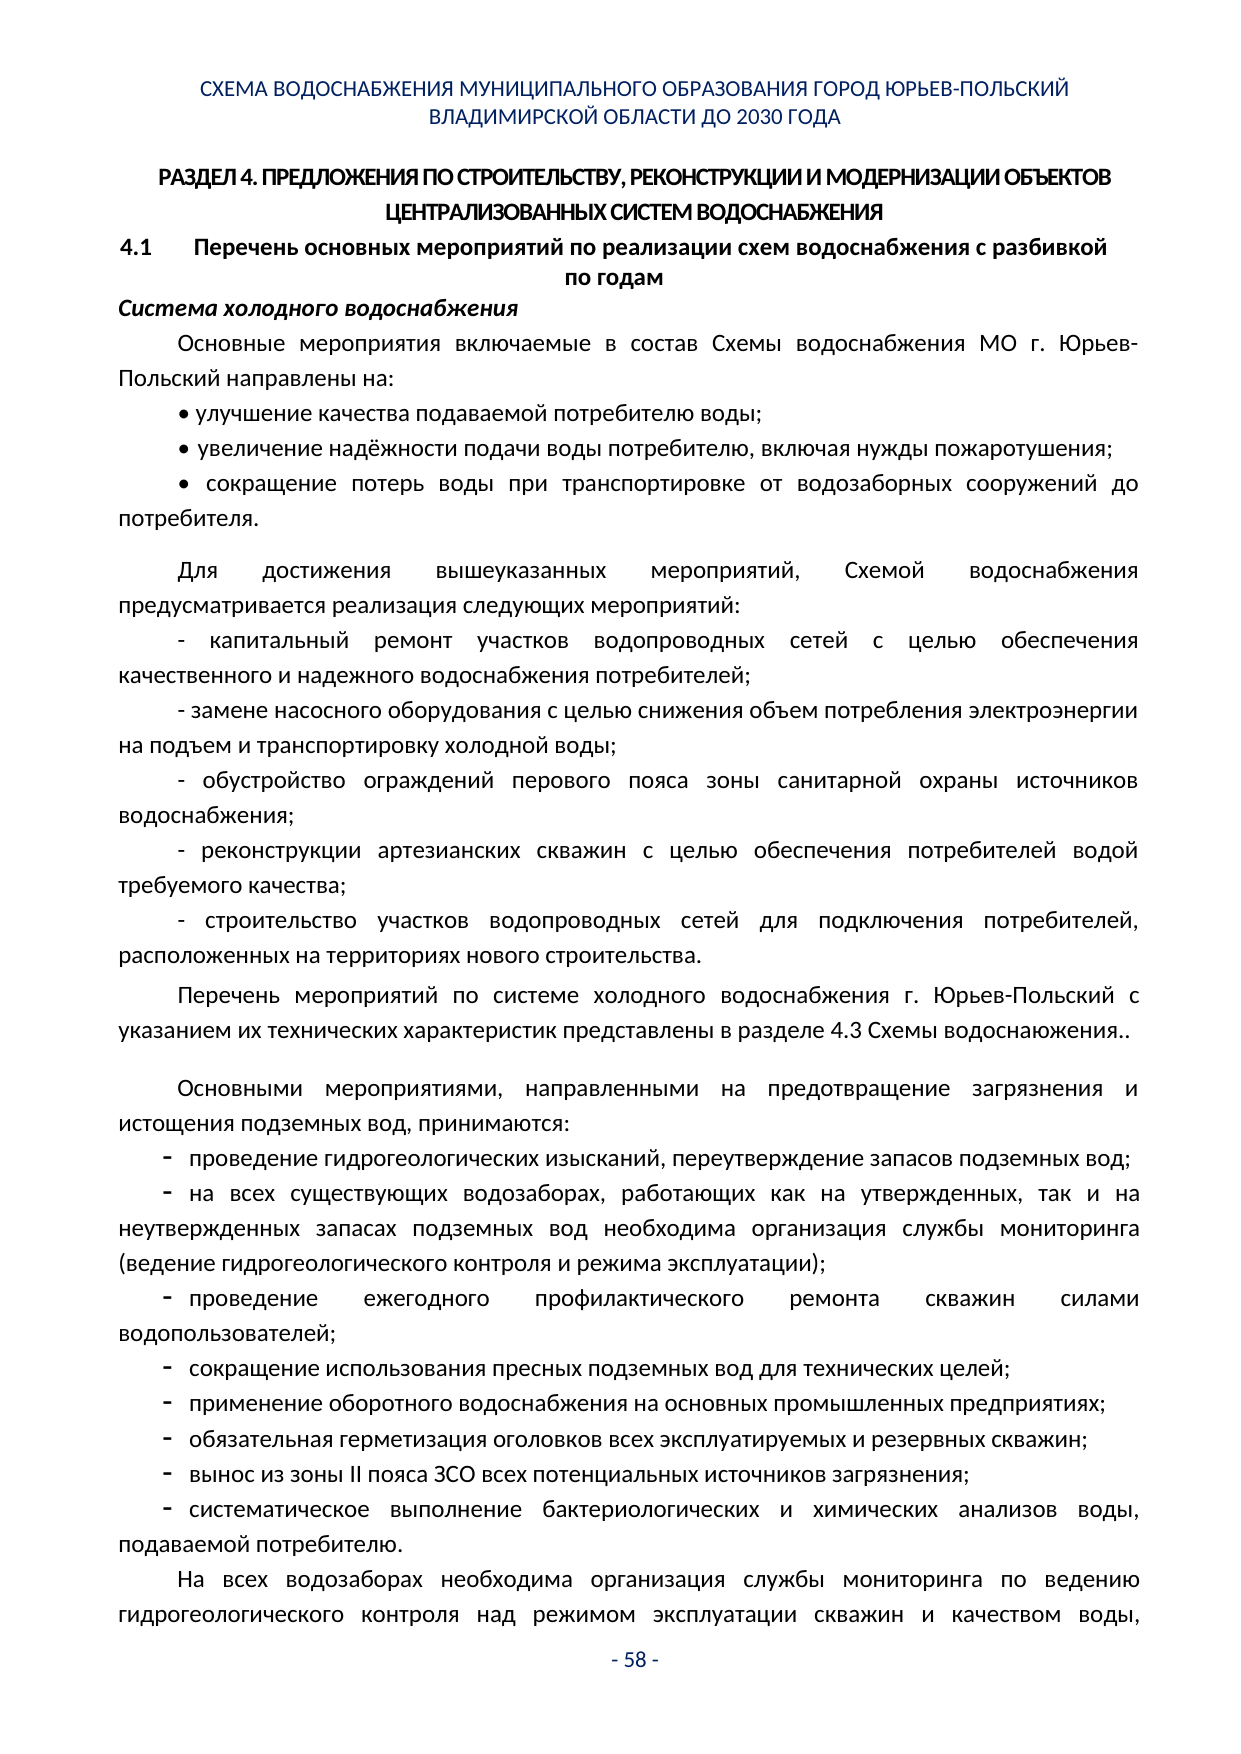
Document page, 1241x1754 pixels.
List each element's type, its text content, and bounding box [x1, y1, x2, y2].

text - реконструкции артезианских скважин с целью обеспечения потребителей водой требуемого качества; [118, 834, 1139, 900]
list проведение ежегодного профилактического ремонта скважин силами водопользователей; [118, 1282, 1141, 1348]
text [118, 1563, 1141, 1629]
text - строительство участков водопроводных сетей для подключения потребителей, расположенных на территориях нового строительства. [118, 904, 1139, 970]
list проведение гидрогеологических изысканий, переутверждение запасов подземных вод; [118, 1142, 1141, 1172]
text Перечень мероприятий по системе холодного водоснабжения г. Юрьев-Польский с указанием их технических характеристик представлены в разделе 4.3 Схемы водоснаюжения.. [118, 979, 1140, 1045]
subtitle Перечень основных мероприятий по реализации схем водоснабжения с разбивкой по годам [118, 231, 1110, 292]
text • улучшение качества подаваемой потребителю воды; [118, 397, 1139, 427]
text Основными мероприятиями, направленными на предотвращение загрязнения и истощения подземных вод, принимаются: [118, 1072, 1139, 1137]
text Для достижения вышеуказанных мероприятий, Схемой водоснабжения предусматривается реализация следующих мероприятий: [118, 554, 1139, 620]
text - капитальный ремонт участков водопроводных сетей с целью обеспечения качественного и надежного водоснабжения потребителей; [118, 624, 1139, 690]
text - замене насосного оборудования с целью снижения объем потребления электроэнергии на подъем и транспортировку холодной воды; [118, 694, 1139, 760]
list применение оборотного водоснабжения на основных промышленных предприятиях; [118, 1387, 1141, 1418]
subtitle РАЗДЕЛ 4. ПРЕДЛОЖЕНИЯ ПО СТРОИТЕЛЬСТВУ, РЕКОНСТРУКЦИИ И МОДЕРНИЗАЦИИ ОБЪЕКТОВ ЦЕНТРАЛИЗОВАННЫХ СИСТЕМ ВОДОСНАБЖЕНИЯ [118, 161, 1152, 226]
text Система холодного водоснабжения [118, 292, 1139, 322]
list обязательная герметизация оголовков всех эксплуатируемых и резервных скважин; [118, 1423, 1141, 1453]
list систематическое выполнение бактериологических и химических анализов воды, подаваемой потребителю. [118, 1493, 1141, 1559]
text Основные мероприятия включаемые в состав Схемы водоснабжения МО г. Юрьев-Польский направлены на: [118, 327, 1139, 392]
list вынос из зоны II пояса ЗСО всех потенциальных источников загрязнения; [118, 1458, 1152, 1488]
list сокращение использования пресных подземных вод для технических целей; [118, 1352, 1152, 1383]
list на всех существующих водозаборах, работающих как на утвержденных, так и на неутвержденных запасах подземных вод необходима организация службы мониторинга (ведение гидрогеологического контроля и режима эксплуатации); [118, 1177, 1141, 1278]
text • увеличение надёжности подачи воды потребителю, включая нужды пожаротушения; [118, 432, 1139, 462]
text - обустройство ограждений перового пояса зоны санитарной охраны источников водоснабжения; [118, 764, 1139, 830]
text • сокращение потерь воды при транспортировке от водозаборных сооружений до потребителя. [118, 467, 1139, 532]
